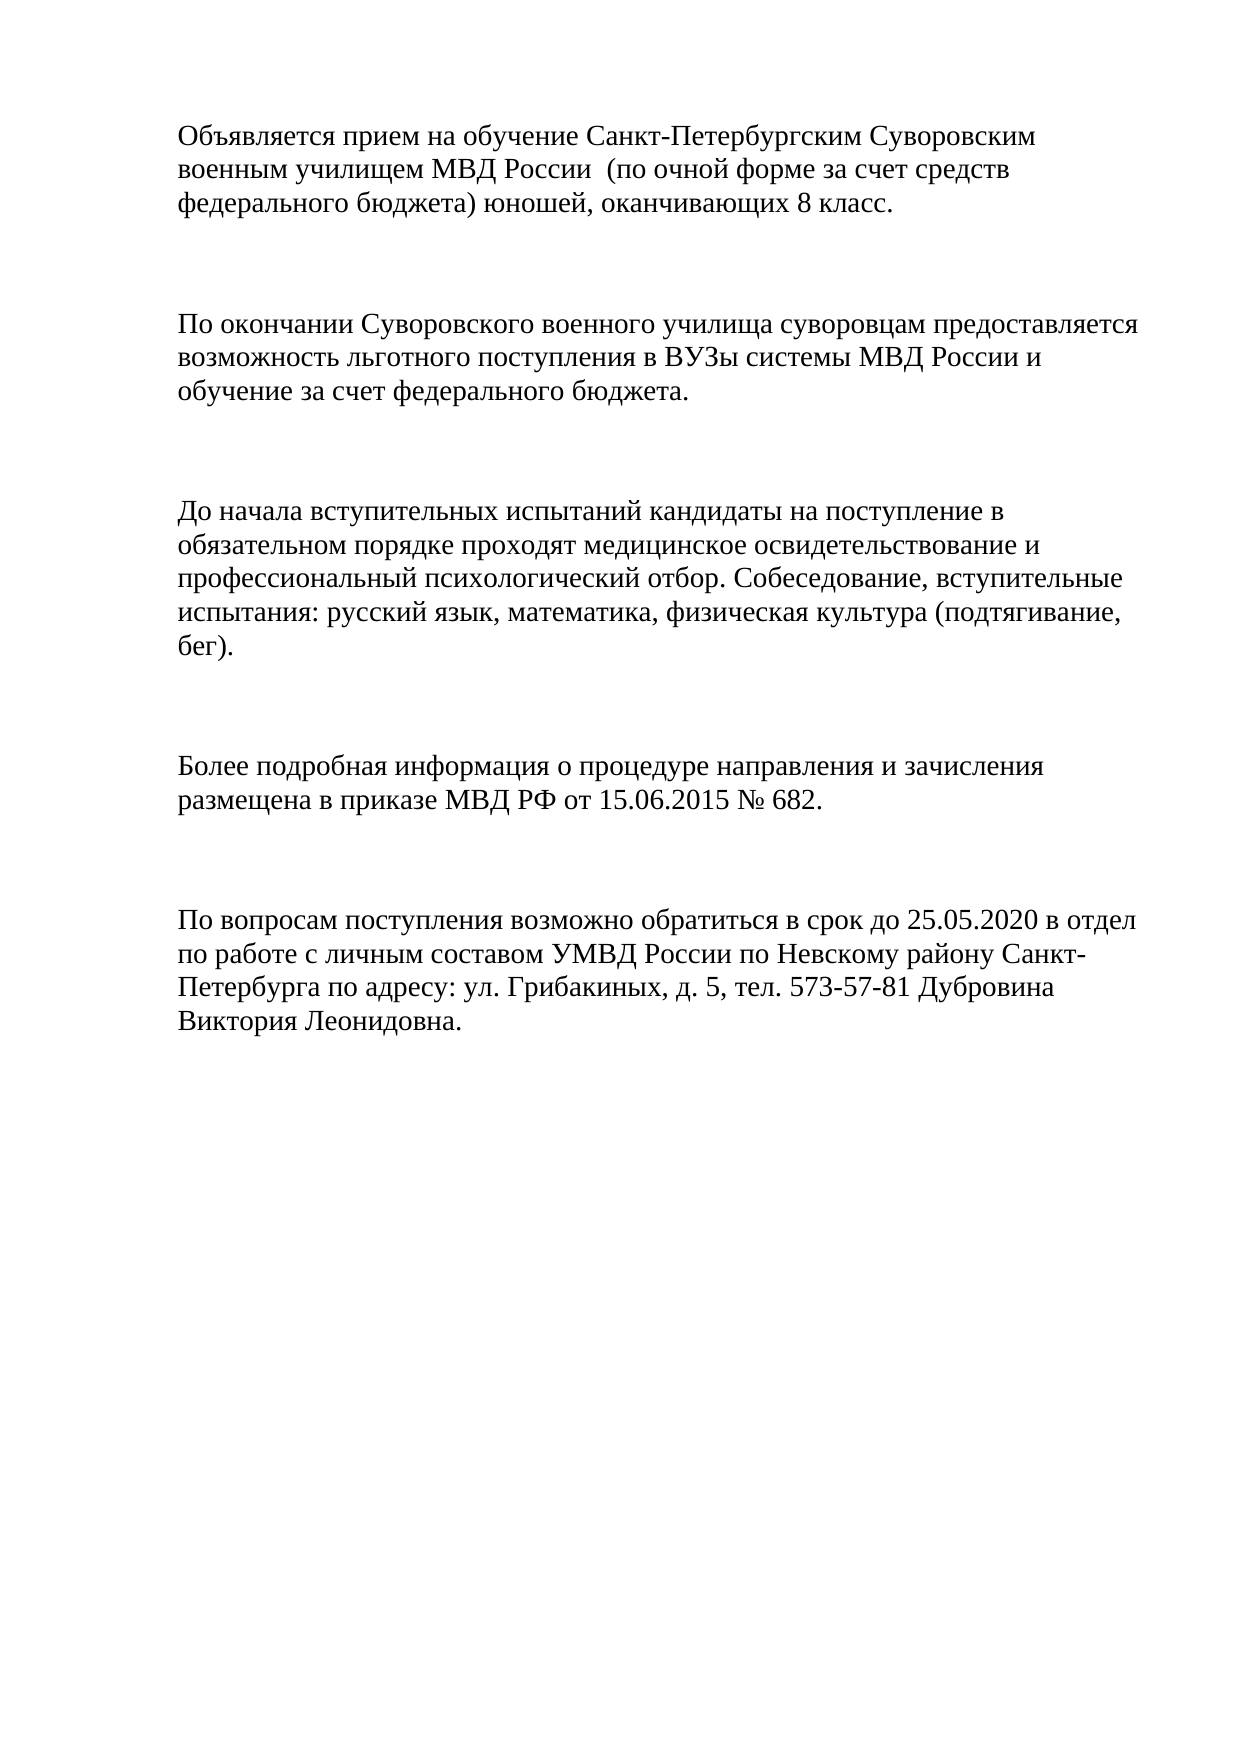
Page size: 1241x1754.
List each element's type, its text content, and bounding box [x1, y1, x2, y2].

text До начала вступительных испытаний кандидаты на поступление в обязательном порядке проходят медицинское освидетельствование и профессиональный психологический отбор. Собеседование, вступительные испытания: русский язык, математика, физическая культура (подтягивание, бег). [177, 493, 1152, 661]
text По вопросам поступления возможно обратиться в срок до 25.05.2020 в отдел по работе с личным составом УМВД России по Невскому району Санкт-Петербурга по адресу: ул. Грибакиных, д. 5, тел. 573-57-81 Дубровина Виктория Леонидовна. [177, 902, 1152, 1037]
text По окончании Суворовского военного училища суворовцам предоставляется возможность льготного поступления в ВУЗы системы МВД России и обучение за счет федерального бюджета. [177, 306, 1152, 406]
text Объявляется прием на обучение Санкт-Петербургским Суворовским военным училищем МВД России (по очной форме за счет средств федерального бюджета) юношей, оканчивающих 8 класс. [177, 118, 1152, 219]
text Более подробная информация о процедуре направления и зачисления размещена в приказе МВД РФ от 15.06.2015 № 682. [177, 748, 1152, 815]
